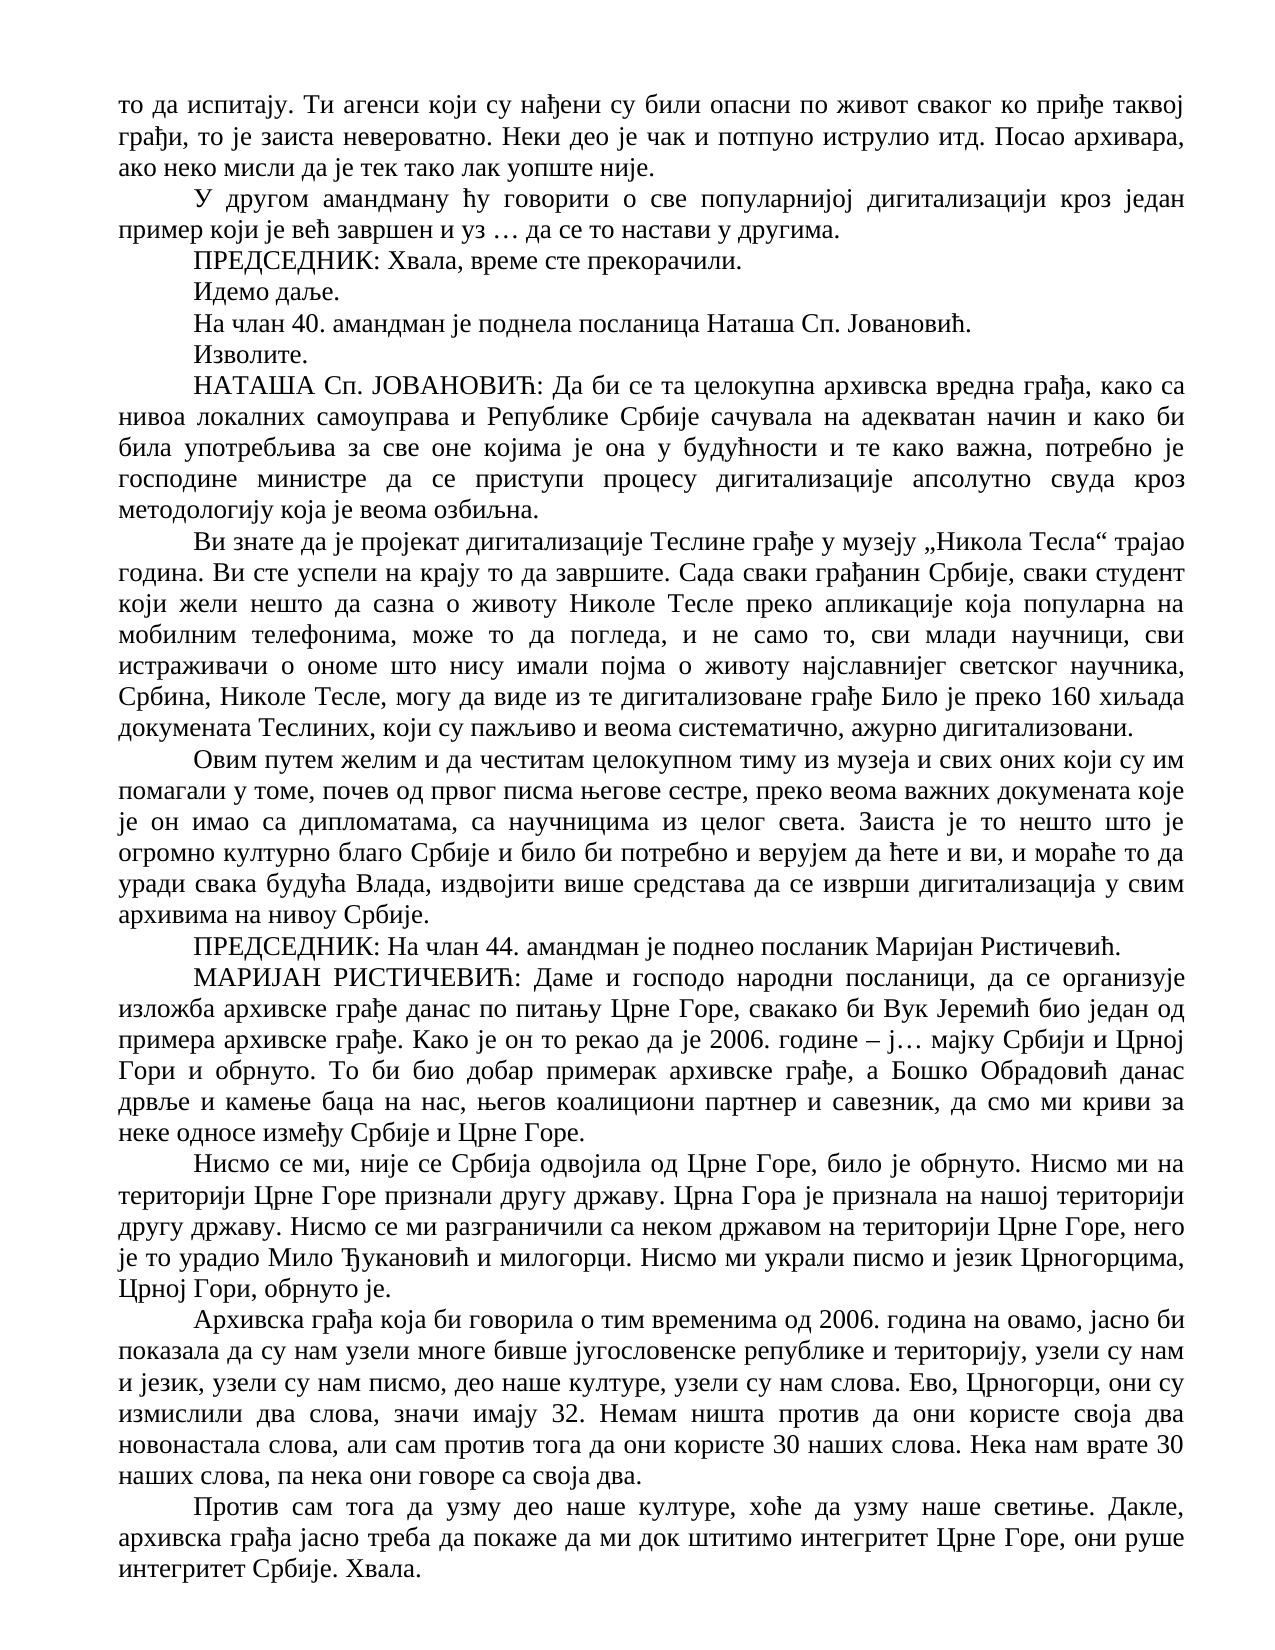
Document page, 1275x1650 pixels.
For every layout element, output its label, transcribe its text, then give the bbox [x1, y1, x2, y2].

text Нисмо се ми, није се Србија одвојила од Црне Горе, било је обрнуто. Нисмо ми на територији Црне Горе признали другу државу. Црна Гора је признала на нашој територији другу државу. Нисмо се ми разграничили са неком државом на територији Црне Горе, него је то урадио Мило Ђукановић и милогорци. Нисмо ми украли писмо и језик Црногорцима, Црној Гори, обрнуто је. [118, 1148, 1186, 1303]
text Ви знате да је пројекат дигитализације Теслине грађе у музеју „Никола Тесла“ трајао година. Ви сте успели на крају то да завршите. Сада сваки грађанин Србије, сваки студент који жели нешто да сазна о животу Николе Тесле преко апликације која популарна на мобилним телефонима, може то да погледа, и не само то, сви млади научници, сви истраживачи о ономе што нису имали појма о животу најславнијег светског научника, Србина, Николе Тесле, могу да виде из те дигитализоване грађе Било је преко 160 хиљада докумената Теслиних, који су пажљиво и веома систематично, ажурно дигитализовани. [118, 525, 1186, 743]
text ПРЕДСЕДНИК: На члан 44. амандман је поднео посланик Маријан Ристичевић. [118, 929, 1186, 961]
text Овим путем желим и да честитам целокупном тиму из музеја и свих оних који су им помагали у томе, почев од првог писма његове сестре, преко веома важних докумената које је он имао са дипломатама, са научницима из целог света. Заиста је то нешто што је огромно културно благо Србије и било би потребно и верујем да ћете и ви, и мораће то да уради свака будућа Влада, издвојити више средстава да се изврши дигитализација у свим архивима на нивоу Србије. [118, 743, 1186, 929]
text ПРЕДСЕДНИК: Хвала, време сте прекорачили. [118, 244, 1186, 276]
text На члан 40. амандман је поднела посланица Наташа Сп. Јовановић. [118, 307, 1186, 338]
text Архивска грађа која би говорила о тим временима од 2006. година на овамо, јасно би показала да су нам узели многе бивше југословенске републике и територију, узели су нам и језик, узели су нам писмо, део наше културе, узели су нам слова. Ево, Црногорци, они су измислили два слова, значи имају 32. Немам ништа против да они користе своја два новонастала слова, али сам против тога да они користе 30 наших слова. Нека нам врате 30 наших слова, па нека они говоре са своја два. [118, 1303, 1186, 1490]
text Идемо даље. [118, 276, 1186, 307]
text МАРИЈАН РИСТИЧЕВИЋ: Даме и господо народни посланици, да се организује изложба архивске грађе данас по питању Црне Горе, свакако би Вук Јеремић био један од примера архивске грађе. Како је он то рекао да је 2006. године – ј… мајку Србији и Црној Гори и обрнуто. То би био добар примерак архивске грађе, а Бошко Обрадовић данас дрвље и камење баца на нас, његов коалициони партнер и савезник, да смо ми криви за неке односе између Србије и Црне Горе. [118, 961, 1186, 1148]
text Против сам тога да узму део наше културе, хоће да узму наше светиње. Дакле, архивска грађа јасно треба да покаже да ми док штитимо интегритет Црне Горе, они руше интегритет Србије. Хвала. [118, 1490, 1186, 1584]
text У другом амандману ћу говорити о све популарнијој дигитализацији кроз један пример који је већ завршен и уз … да се то настави у другима. [118, 182, 1186, 244]
text НАТАША Сп. ЈОВАНОВИЋ: Да би се та целокупна архивска вредна грађа, како са нивоа локалних самоуправа и Републике Србије сачувала на адекватан начин и како би била употребљива за све оне којима је она у будућности и те како важна, потребно је господине министре да се приступи процесу дигитализације апсолутно свуда кроз методологију која је веома озбиљна. [118, 369, 1186, 525]
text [118, 89, 1186, 182]
text Изволите. [118, 338, 1186, 369]
